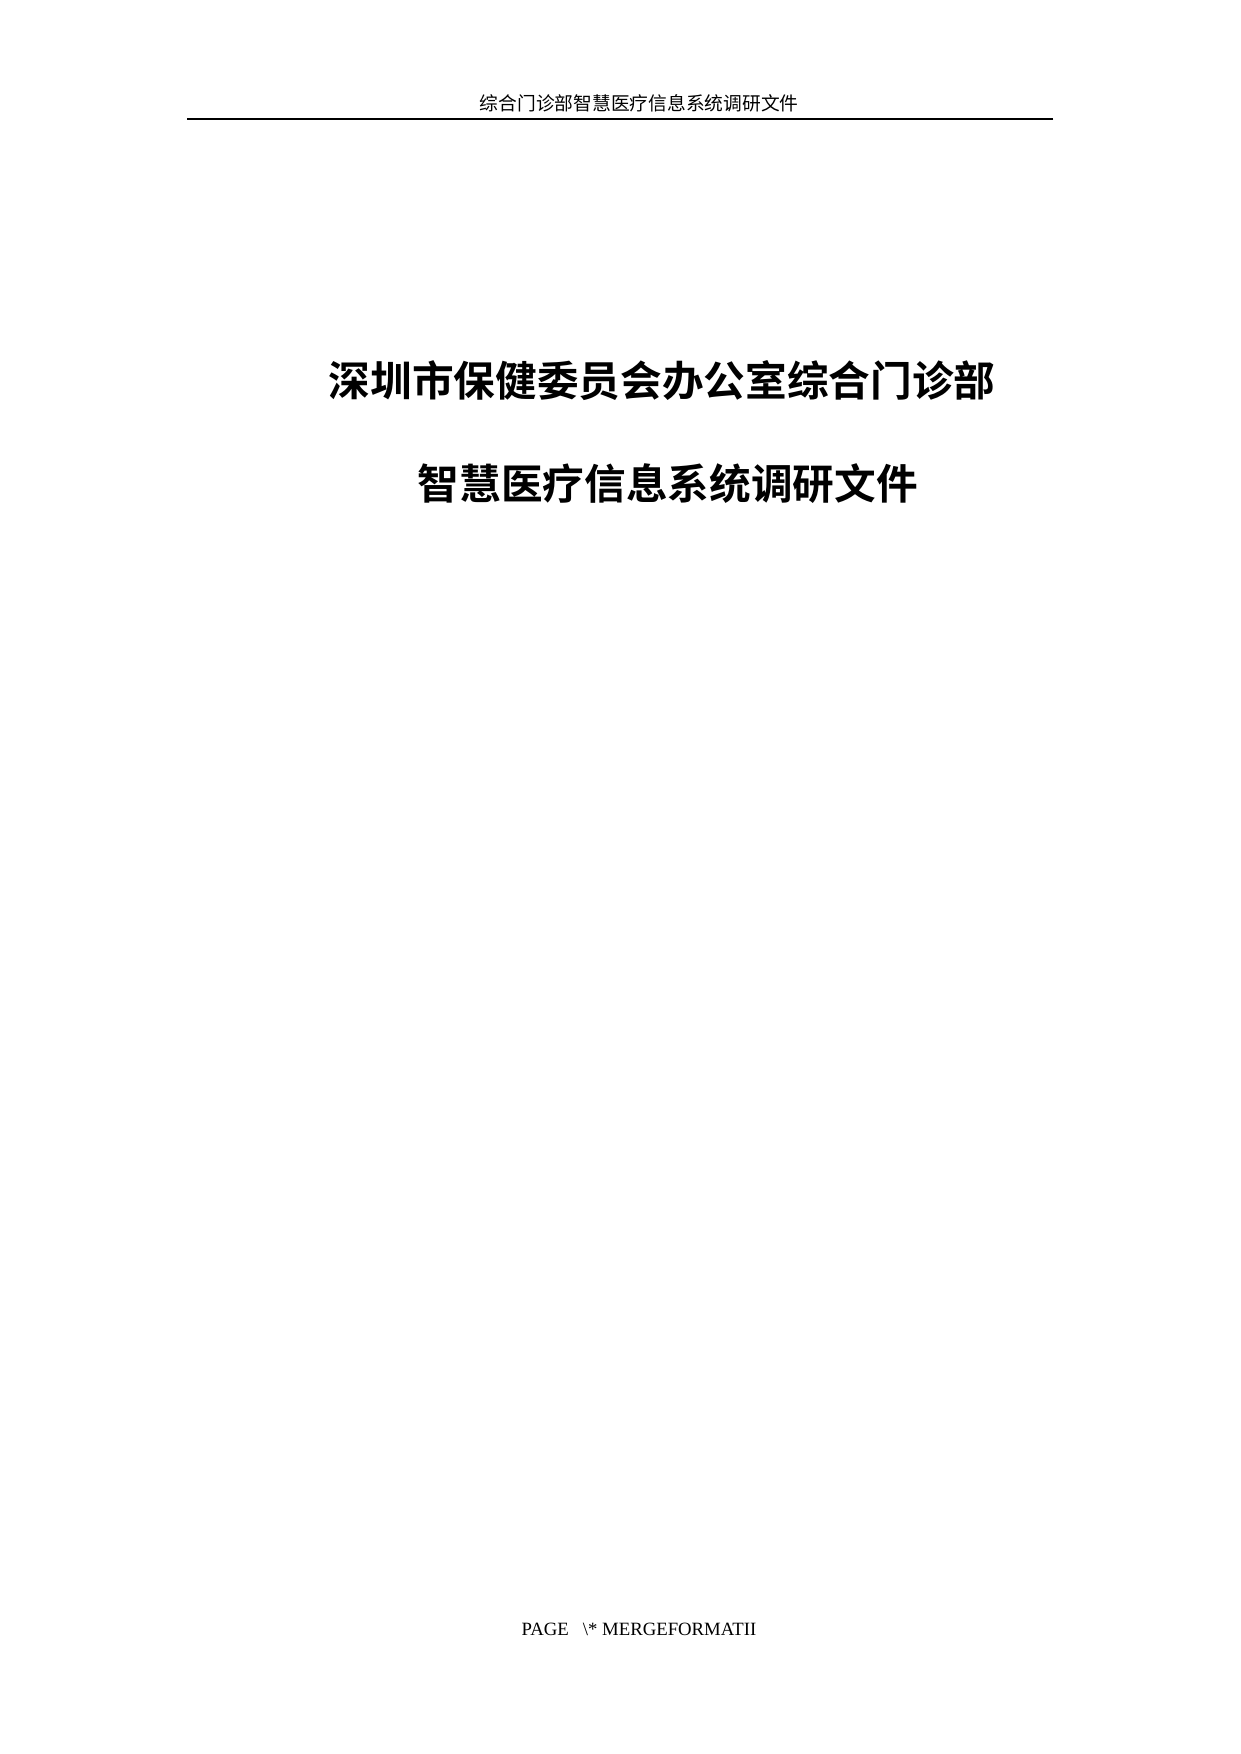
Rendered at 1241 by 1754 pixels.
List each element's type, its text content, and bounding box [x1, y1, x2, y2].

text 深圳市保健委员会办公室综合门诊部 [187, 348, 1053, 408]
text 智慧医疗信息系统调研文件 [187, 451, 1053, 511]
